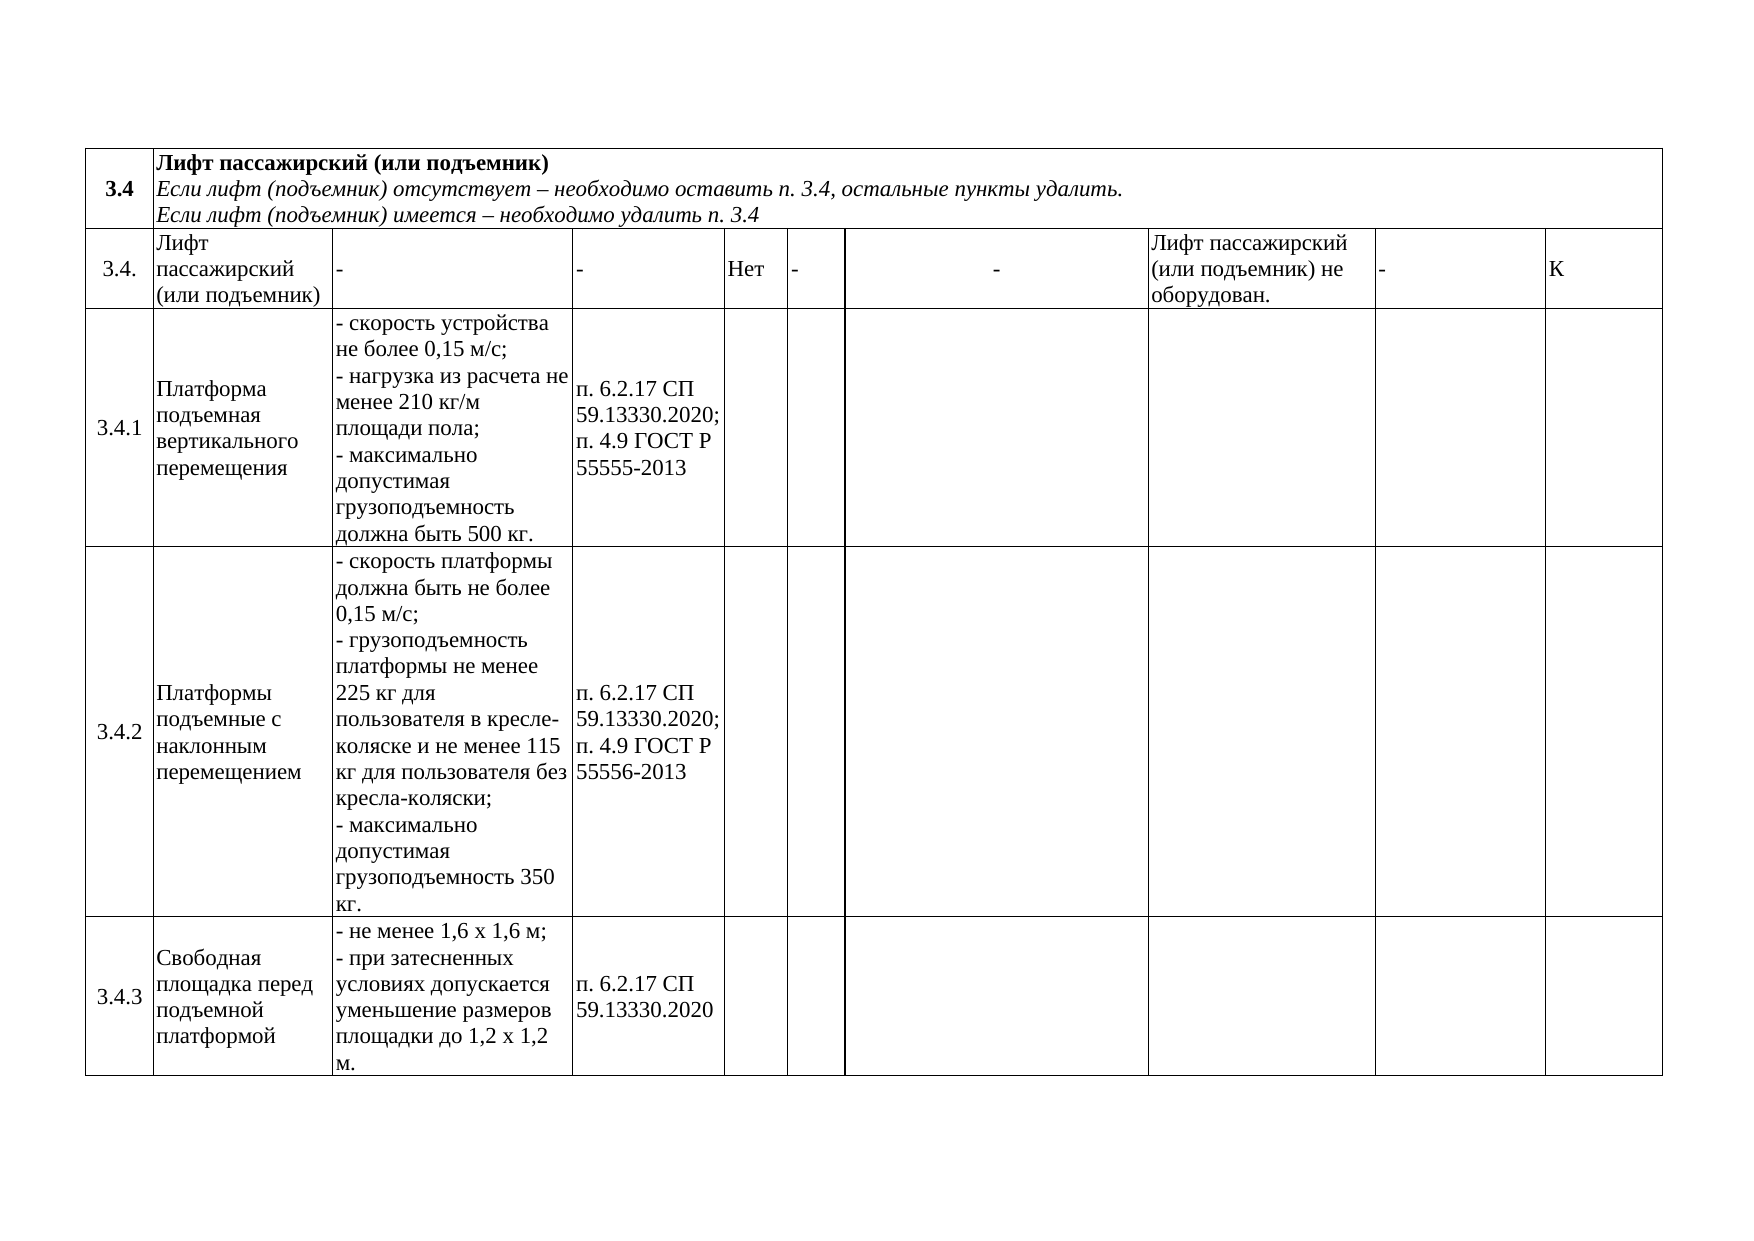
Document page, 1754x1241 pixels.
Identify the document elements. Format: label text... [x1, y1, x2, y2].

table_cell - [573, 229, 724, 308]
table_cell [1546, 309, 1662, 546]
table_cell [1376, 917, 1545, 1075]
table_cell 3.4.1 [86, 309, 153, 546]
table_cell 3.4.3 [86, 917, 153, 1075]
table_cell Свободная площадка перед подъемной платформой [154, 917, 332, 1075]
table_cell [846, 309, 1148, 546]
table_cell - [788, 229, 844, 308]
table_cell - не менее 1,6 x 1,6 м; - при затесненных условиях допускается уменьшение размеров площадки до 1,2 x 1,2 м. [333, 917, 572, 1075]
table_cell [1149, 547, 1375, 916]
table_cell [788, 309, 844, 546]
table_cell Платформы подъемные с наклонным перемещением [154, 547, 332, 916]
table_cell Нет [725, 229, 787, 308]
table_cell Платформа подъемная вертикального перемещения [154, 309, 332, 546]
table_cell [725, 917, 787, 1075]
table_cell [1376, 309, 1545, 546]
table_cell [725, 547, 787, 916]
table_cell - [846, 229, 1148, 308]
table_cell [788, 547, 844, 916]
table_cell 3.4 [86, 149, 153, 228]
table_cell 3.4. [86, 229, 153, 308]
table_cell п. 6.2.17 СП 59.13330.2020; п. 4.9 ГОСТ Р 55556-2013 [573, 547, 724, 916]
table_cell п. 6.2.17 СП 59.13330.2020 [573, 917, 724, 1075]
table_cell К [1546, 229, 1662, 308]
table_cell п. 6.2.17 СП 59.13330.2020; п. 4.9 ГОСТ Р 55555-2013 [573, 309, 724, 546]
table_cell Лифт пассажирский (или подъемник) [154, 229, 332, 308]
table_cell Лифт пассажирский (или подъемник) Если лифт (подъемник) отсутствует – необходимо оставить п. 3.4, остальные пункты удалить. Если лифт (подъемник) имеется – необходимо удалить п. 3.4 [154, 149, 1662, 228]
table_cell - [1376, 229, 1545, 308]
table_cell [725, 309, 787, 546]
table_cell [1546, 547, 1662, 916]
table_cell [788, 917, 844, 1075]
table_cell - [333, 229, 572, 308]
table_cell [1149, 917, 1375, 1075]
table_cell - скорость платформы должна быть не более 0,15 м/с; - грузоподъемность платформы не менее 225 кг для пользователя в кресле-коляске и не менее 115 кг для пользователя без кресла-коляски; - максимально допустимая грузоподъемность 350 кг. [333, 547, 572, 916]
table_cell [846, 547, 1148, 916]
table_cell [1546, 917, 1662, 1075]
table_cell Лифт пассажирский (или подъемник) не оборудован. [1149, 229, 1375, 308]
table_cell [846, 917, 1148, 1075]
table_cell - скорость устройства не более 0,15 м/с; - нагрузка из расчета не менее 210 кг/м площади пола; - максимально допустимая грузоподъемность должна быть 500 кг. [333, 309, 572, 546]
table_cell 3.4.2 [86, 547, 153, 916]
table_cell [1376, 547, 1545, 916]
table_cell [1149, 309, 1375, 546]
